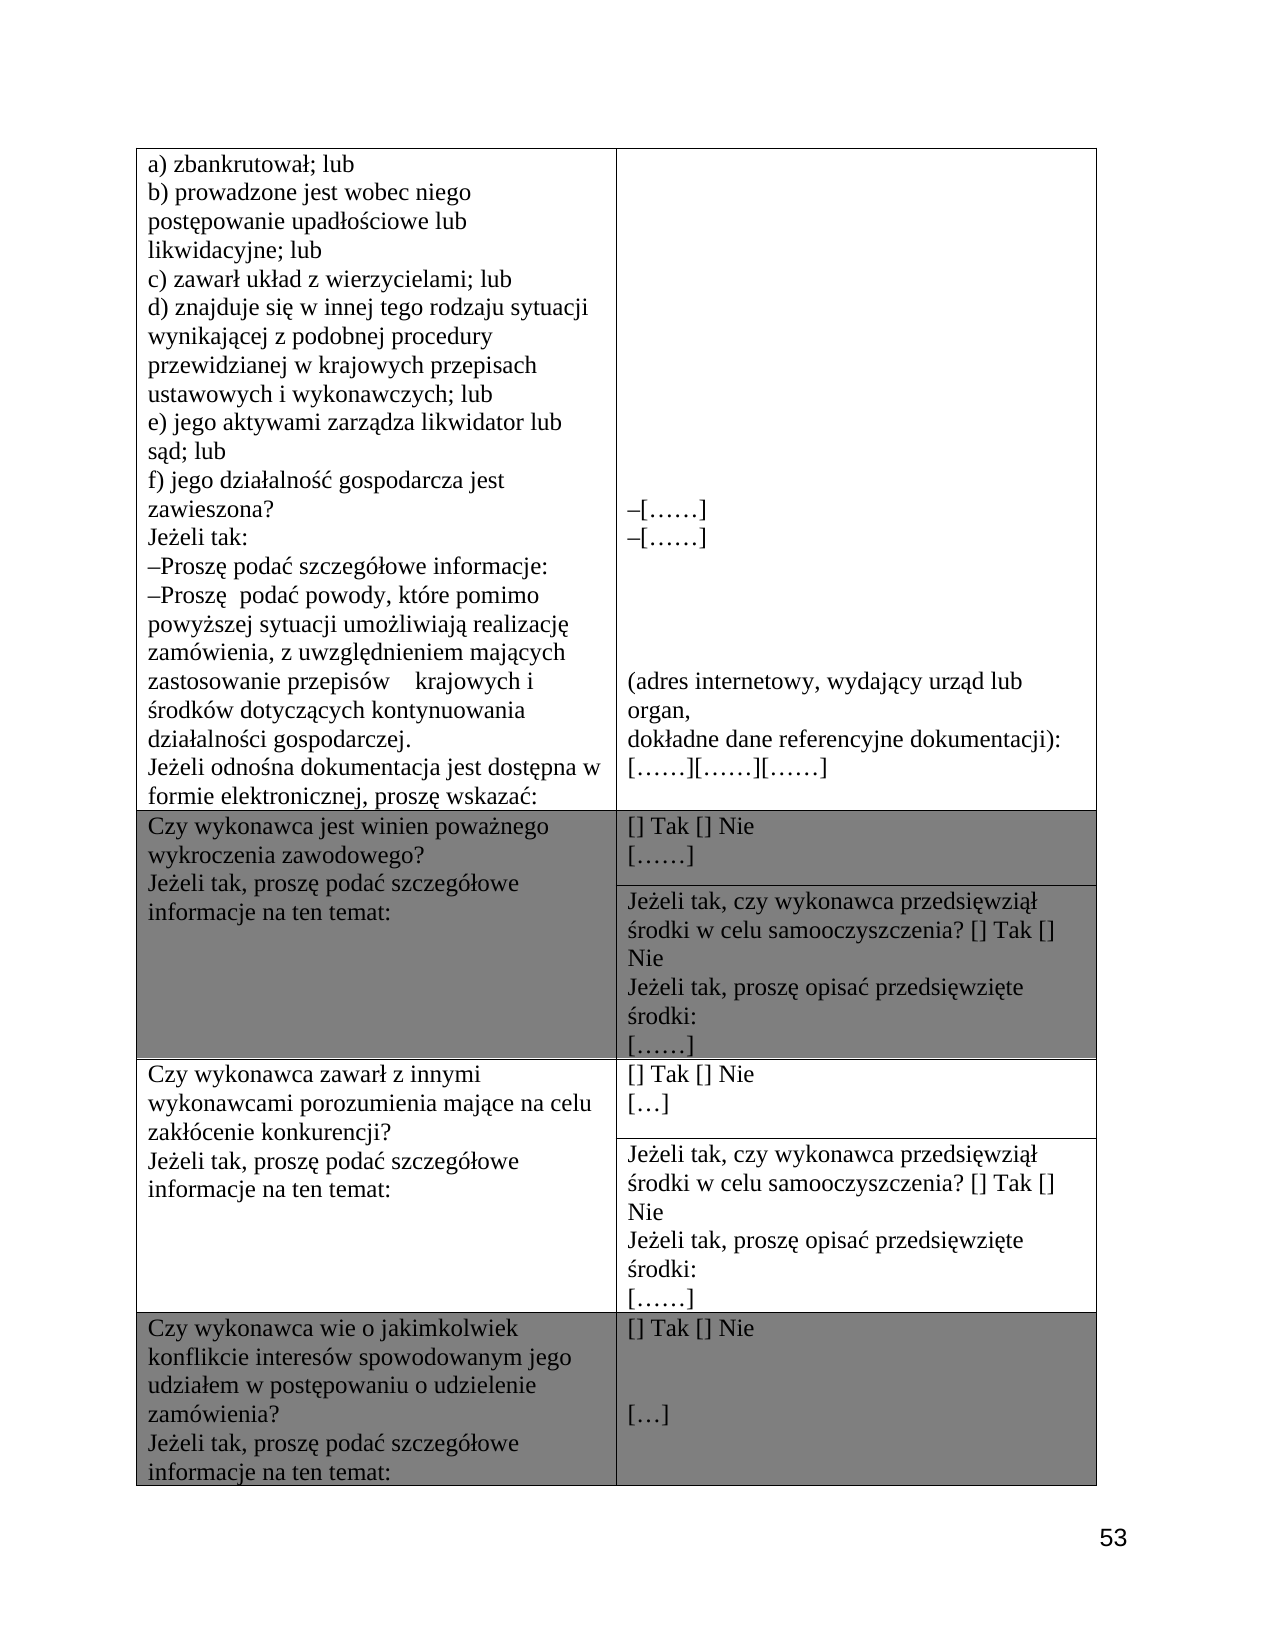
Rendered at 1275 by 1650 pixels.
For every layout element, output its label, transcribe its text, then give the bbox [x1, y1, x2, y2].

table_cell Czy wykonawca wie o jakimkolwiek konflikcie interesów spowodowanym jego udziałem w postępowaniu o udzielenie zamówienia? Jeżeli tak, proszę podać szczegółowe informacje na ten temat: [137, 1313, 616, 1485]
table_cell Czy wykonawca zawarł z innymi wykonawcami porozumienia mające na celu zakłócenie konkurencji? Jeżeli tak, proszę podać szczegółowe informacje na ten temat: [137, 1060, 616, 1312]
table_cell Jeżeli tak, czy wykonawca przedsięwziął środki w celu samooczyszczenia? [] Tak [] Nie Jeżeli tak, proszę opisać przedsięwzięte środki: [……] [617, 886, 1096, 1058]
table_cell Czy wykonawca jest winien poważnego wykroczenia zawodowego? Jeżeli tak, proszę podać szczegółowe informacje na ten temat: [137, 811, 616, 1058]
table_cell Jeżeli tak, czy wykonawca przedsięwziął środki w celu samooczyszczenia? [] Tak [] Nie Jeżeli tak, proszę opisać przedsięwzięte środki: [……] [617, 1139, 1096, 1312]
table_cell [617, 149, 1096, 810]
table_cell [137, 149, 616, 810]
table_cell [] Tak [] Nie […] [617, 1060, 1096, 1138]
table_cell [] Tak [] Nie [……] [617, 811, 1096, 885]
table_cell [] Tak [] Nie […] [617, 1313, 1096, 1485]
